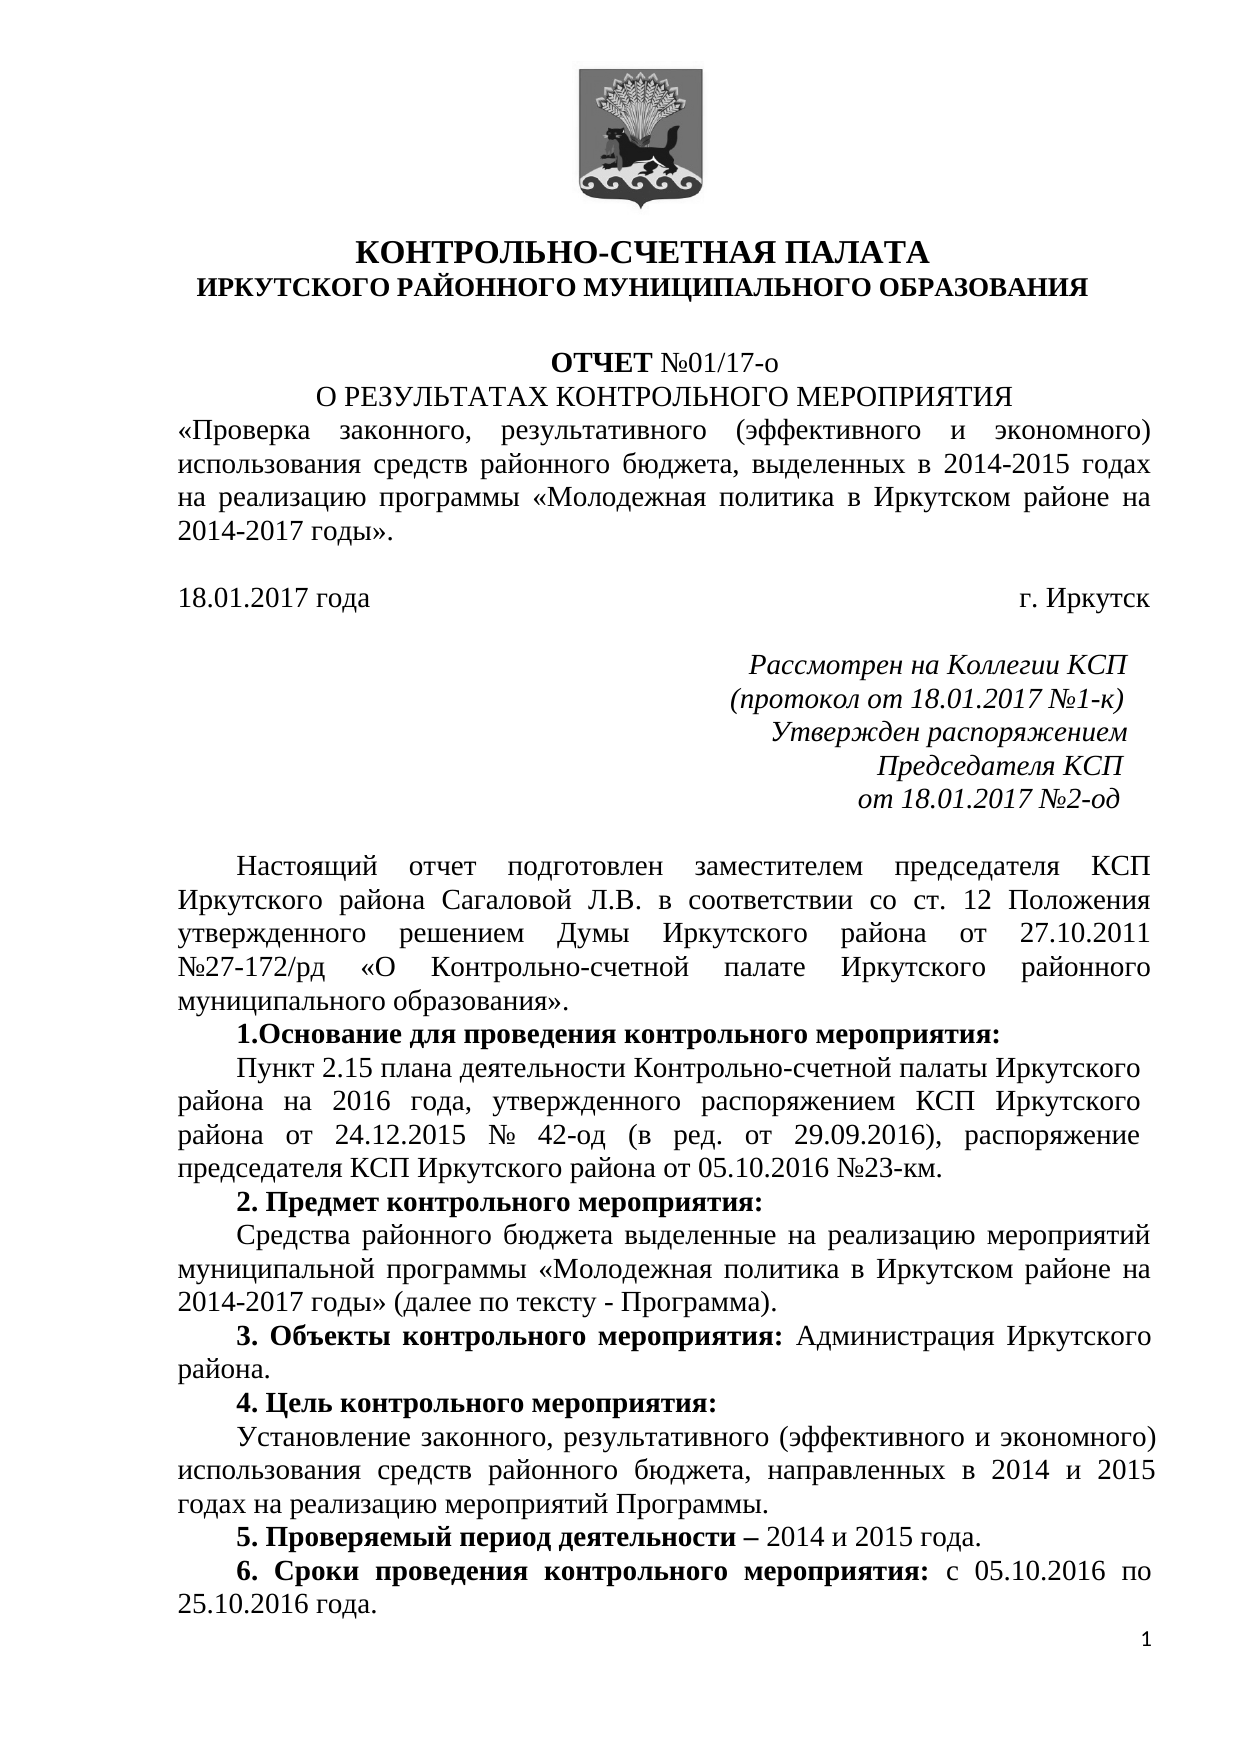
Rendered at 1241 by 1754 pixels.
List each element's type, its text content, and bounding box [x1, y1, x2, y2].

text «Проверка законного, результативного (эффективного и экономного) использования средств районного бюджета, выделенных в 2014-2015 годах на реализацию программы «Молодежная политика в Иркутском районе на 2014-2017 годы». [177, 412, 1152, 547]
text Средства районного бюджета выделенные на реализацию мероприятий муниципальной программы «Молодежная политика в Иркутском районе на 2014-2017 годы» (далее по тексту - Программа). [177, 1217, 1152, 1318]
text 2. Предмет контрольного мероприятия: [177, 1184, 1152, 1217]
text 3. Объекты контрольного мероприятия: Администрация Иркутского района. [177, 1318, 1152, 1385]
text Установление законного, результативного (эффективного и экономного) использования средств районного бюджета, направленных в 2014 и 2015 годах на реализацию мероприятий Программы. [177, 1419, 1157, 1519]
text Председателя КСП [177, 748, 1152, 781]
text Настоящий отчет подготовлен заместителем председателя КСП Иркутского района Сагаловой Л.В. в соответствии со ст. 12 Положения утвержденного решением Думы Иркутского района от 27.10.2011 №27-172/рд «О Контрольно-счетной палате Иркутского районного муниципального образования». [177, 848, 1152, 1016]
text от 18.01.2017 №2-од [177, 781, 1152, 815]
text 18.01.2017 года г. Иркутск [177, 580, 1152, 614]
text ОТЧЕТ №01/17-о [177, 345, 1152, 379]
text 4. Цель контрольного мероприятия: [177, 1385, 1152, 1419]
text КОНТРОЛЬНО-СЧЕТНАЯ ПАЛАТА [133, 233, 1152, 271]
text Утвержден распоряжением [177, 714, 1152, 748]
text (протокол от 18.01.2017 №1-к) [177, 681, 1152, 714]
text ИРКУТСКОГО РАЙОННОГО МУНИЦИПАЛЬНОГО ОБРАЗОВАНИЯ [133, 271, 1152, 302]
text О РЕЗУЛЬТАТАХ КОНТРОЛЬНОГО МЕРОПРИЯТИЯ [177, 379, 1152, 412]
text Рассмотрен на Коллегии КСП [177, 647, 1152, 681]
text Пункт 2.15 плана деятельности Контрольно-счетной палаты Иркутского района на 2016 года, утвержденного распоряжением КСП Иркутского района от 24.12.2015 № 42-од (в ред. от 29.09.2016), распоряжение председателя КСП Иркутского района от 05.10.2016 №23-км. [177, 1050, 1141, 1184]
list 1.Основание для проведения контрольного мероприятия: [177, 1016, 1152, 1050]
text 5. Проверяемый период деятельности – 2014 и 2015 года. [177, 1519, 1152, 1553]
text 6. Сроки проведения контрольного мероприятия: с 05.10.2016 по 25.10.2016 года. [177, 1553, 1152, 1620]
